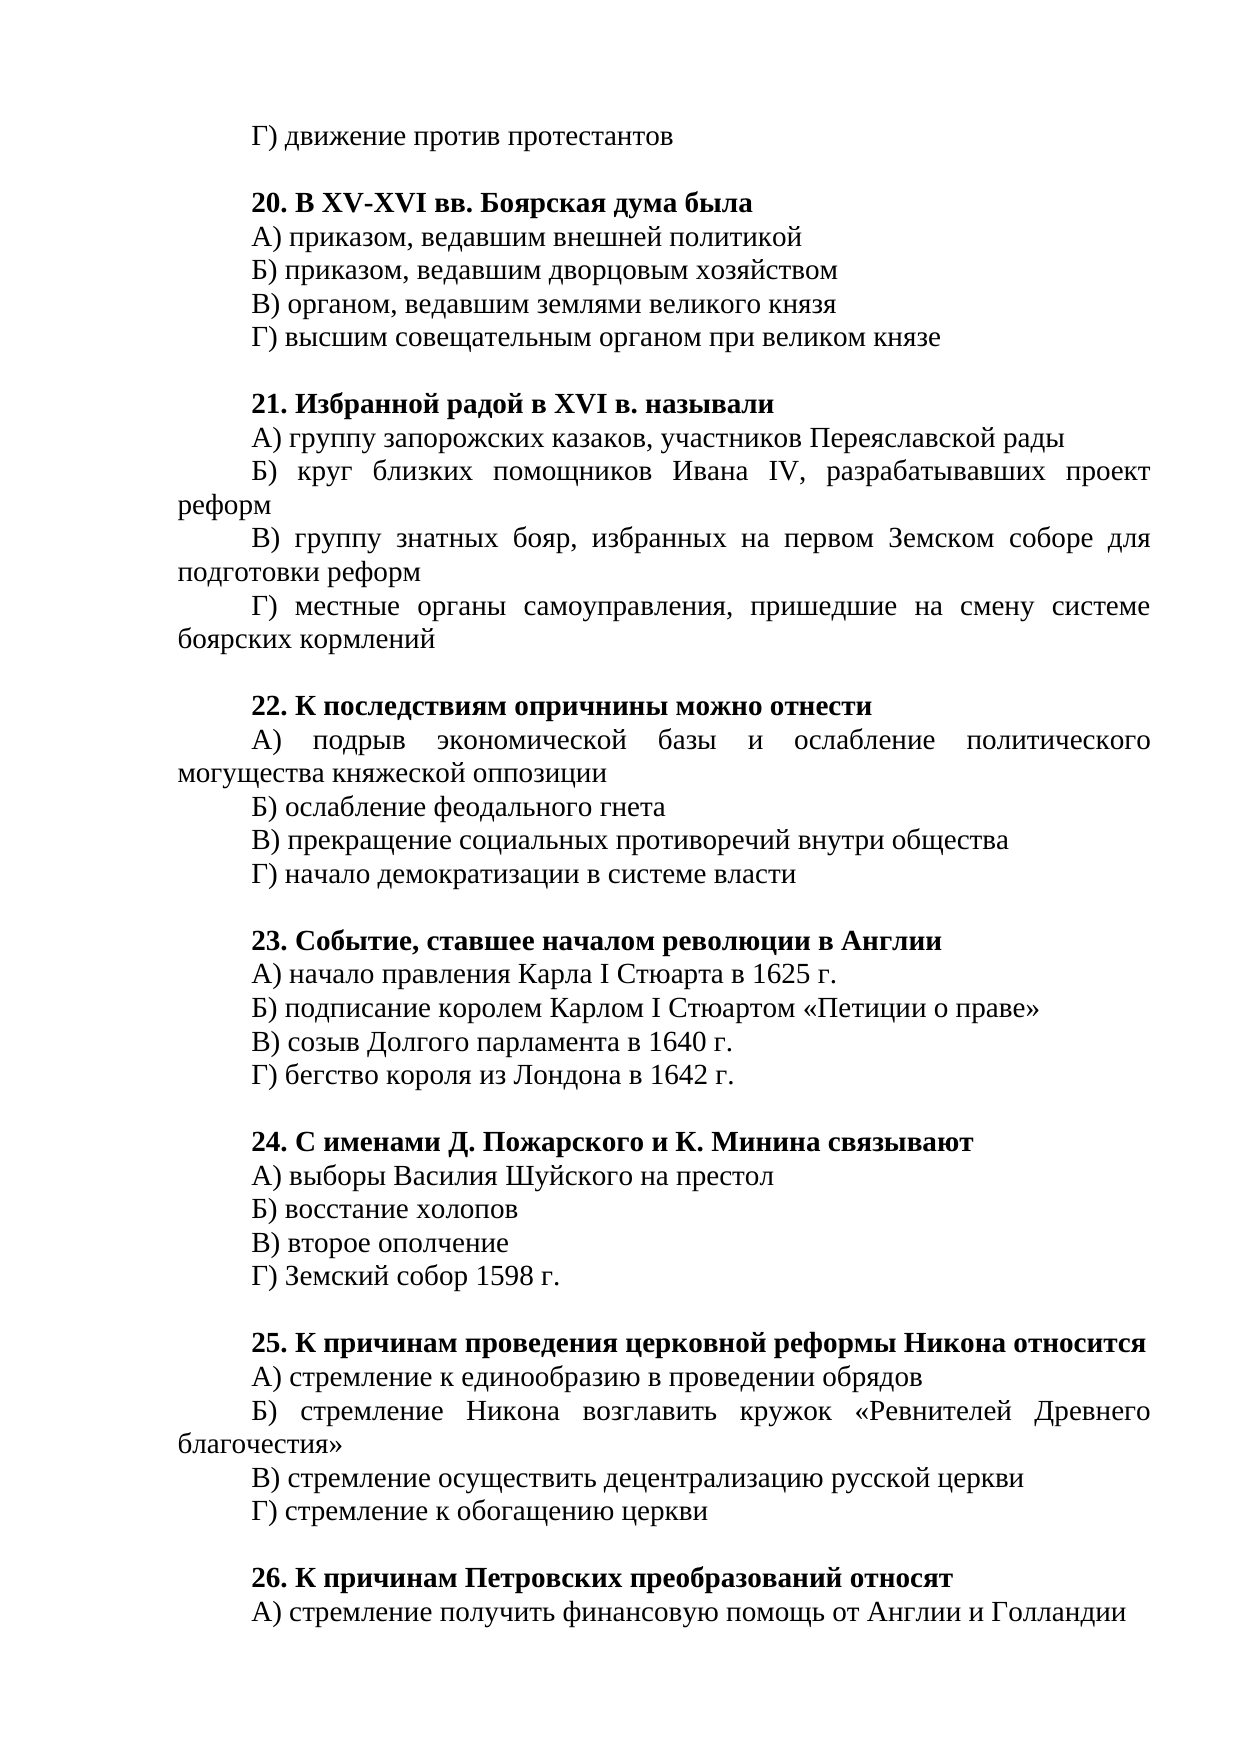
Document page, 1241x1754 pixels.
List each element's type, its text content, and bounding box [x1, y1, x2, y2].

text Г) местные органы самоуправления, пришедшие на смену системе боярских кормлений [177, 588, 1152, 655]
text 23. Событие, ставшее началом революции в Англии [177, 923, 1152, 957]
text Б) подписание королем Карлом І Стюартом «Петиции о праве» [177, 990, 1152, 1024]
text В) группу знатных бояр, избранных на первом Земском соборе для подготовки реформ [177, 521, 1152, 588]
text 26. К причинам Петровских преобразований относят [177, 1560, 1152, 1594]
text Б) ослабление феодального гнета [177, 789, 1152, 822]
text А) начало правления Карла І Стюарта в 1625 г. [177, 957, 1152, 990]
text А) группу запорожских казаков, участников Переяславской рады [177, 420, 1152, 453]
text Г) Земский собор 1598 г. [177, 1258, 1152, 1292]
text Б) стремление Никона возглавить кружок «Ревнителей Древнего благочестия» [177, 1393, 1152, 1460]
text Г) высшим совещательным органом при великом князе [177, 319, 1152, 353]
text Б) круг близких помощников Ивана IV, разрабатывавших проект реформ [177, 453, 1152, 521]
text А) подрыв экономической базы и ослабление политического могущества княжеской оппозиции [177, 722, 1152, 789]
text А) стремление получить финансовую помощь от Англии и Голландии [177, 1594, 1152, 1627]
text Г) стремление к обогащению церкви [177, 1493, 1152, 1527]
text 20. В XV-XVI вв. Боярская дума была [177, 185, 1152, 219]
text 25. К причинам проведения церковной реформы Никона относится [177, 1326, 1152, 1359]
text А) стремление к единообразию в проведении обрядов [177, 1359, 1152, 1393]
text А) приказом, ведавшим внешней политикой [177, 219, 1152, 252]
text В) стремление осуществить децентрализацию русской церкви [177, 1460, 1152, 1493]
text 22. К последствиям опричнины можно отнести [177, 688, 1152, 722]
text Г) бегство короля из Лондона в 1642 г. [177, 1057, 1152, 1091]
text В) второе ополчение [177, 1225, 1152, 1258]
text Г) начало демократизации в системе власти [177, 856, 1152, 889]
text В) органом, ведавшим землями великого князя [177, 286, 1152, 319]
text В) созыв Долгого парламента в 1640 г. [177, 1024, 1152, 1057]
text Б) приказом, ведавшим дворцовым хозяйством [177, 252, 1152, 286]
text 24. С именами Д. Пожарского и К. Минина связывают [177, 1124, 1152, 1158]
text Б) восстание холопов [177, 1191, 1152, 1225]
text Г) движение против протестантов [177, 118, 1152, 152]
text А) выборы Василия Шуйского на престол [177, 1158, 1152, 1191]
text 21. Избранной радой в XVI в. называли [177, 386, 1152, 420]
text В) прекращение социальных противоречий внутри общества [177, 822, 1152, 856]
